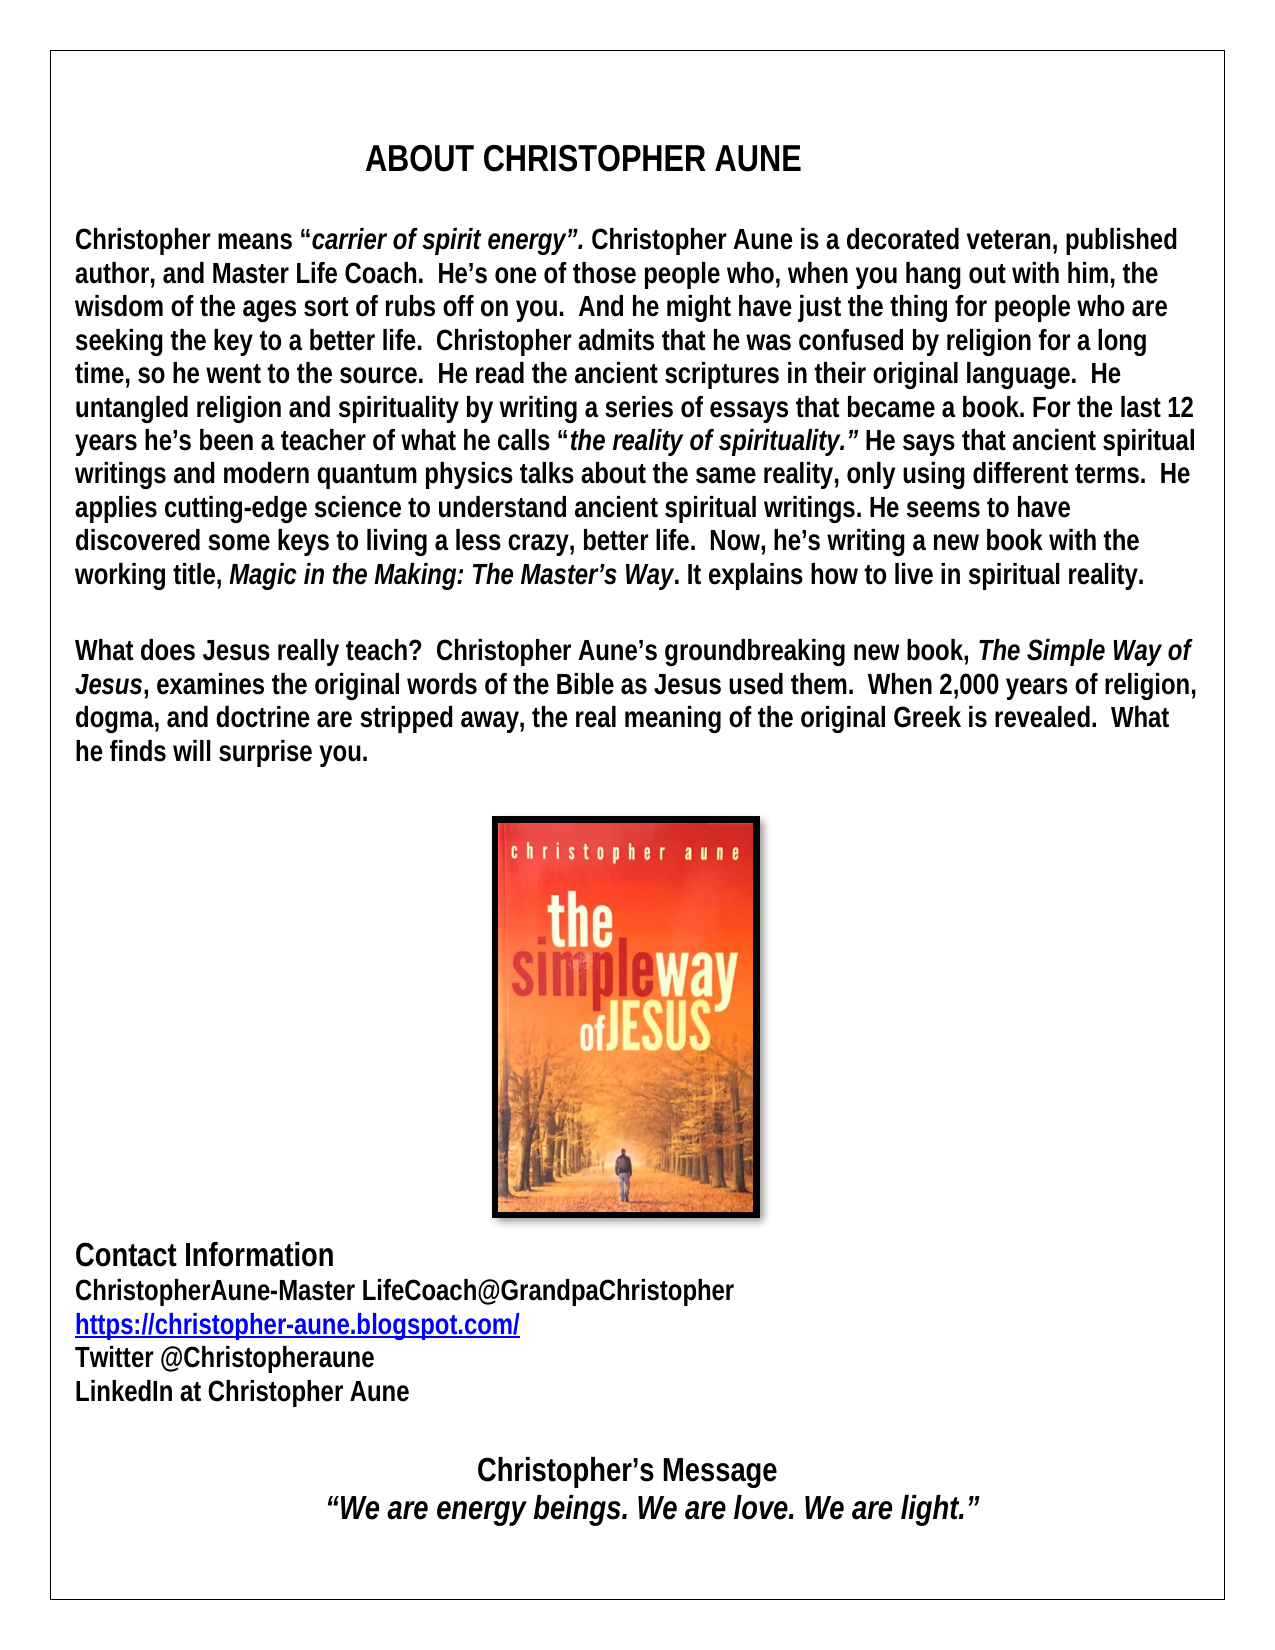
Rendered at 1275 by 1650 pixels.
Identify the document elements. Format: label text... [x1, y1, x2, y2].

text Contact Information [75, 1235, 1200, 1273]
text ABOUT CHRISTOPHER AUNE [75, 136, 1200, 179]
text ChristopherAune-Master LifeCoach@GrandpaChristopher [75, 1273, 1200, 1307]
picture [498, 823, 753, 1212]
text Christopher’s Message [75, 1450, 1200, 1488]
text LinkedIn at Christopher Aune [75, 1374, 1200, 1407]
text Twitter @Christopheraune [75, 1340, 1200, 1374]
text Christopher means “carrier of spirit energy”. Christopher Aune is a decorated veteran, published author, and Master Life Coach. He’s one of those people who, when you hang out with him, the wisdom of the ages sort of rubs off on you. And he might have just the thing for people who are seeking the key to a better life. Christopher admits that he was confused by religion for a long time, so he went to the source. He read the ancient scriptures in their original language. He untangled religion and spirituality by writing a series of essays that became a book. For the last 12 years he’s been a teacher of what he calls “the reality of spirituality.” He says that ancient spiritual writings and modern quantum physics talks about the same reality, only using different terms. He applies cutting-edge science to understand ancient spiritual writings. He seems to have discovered some keys to living a less crazy, better life. Now, he’s writing a new book with the working title, Magic in the Making: The Master’s Way. It explains how to live in spiritual reality. [75, 222, 1200, 590]
text “We are energy beings. We are love. We are light.” [75, 1488, 1200, 1527]
text What does Jesus really teach? Christopher Aune’s groundbreaking new book, The Simple Way of Jesus, examines the original words of the Bible as Jesus used them. When 2,000 years of religion, dogma, and doctrine are stripped away, the real meaning of the original Greek is revealed. What he finds will surprise you. [75, 633, 1200, 767]
text https://christopher-aune.blogspot.com/ [75, 1307, 1200, 1340]
